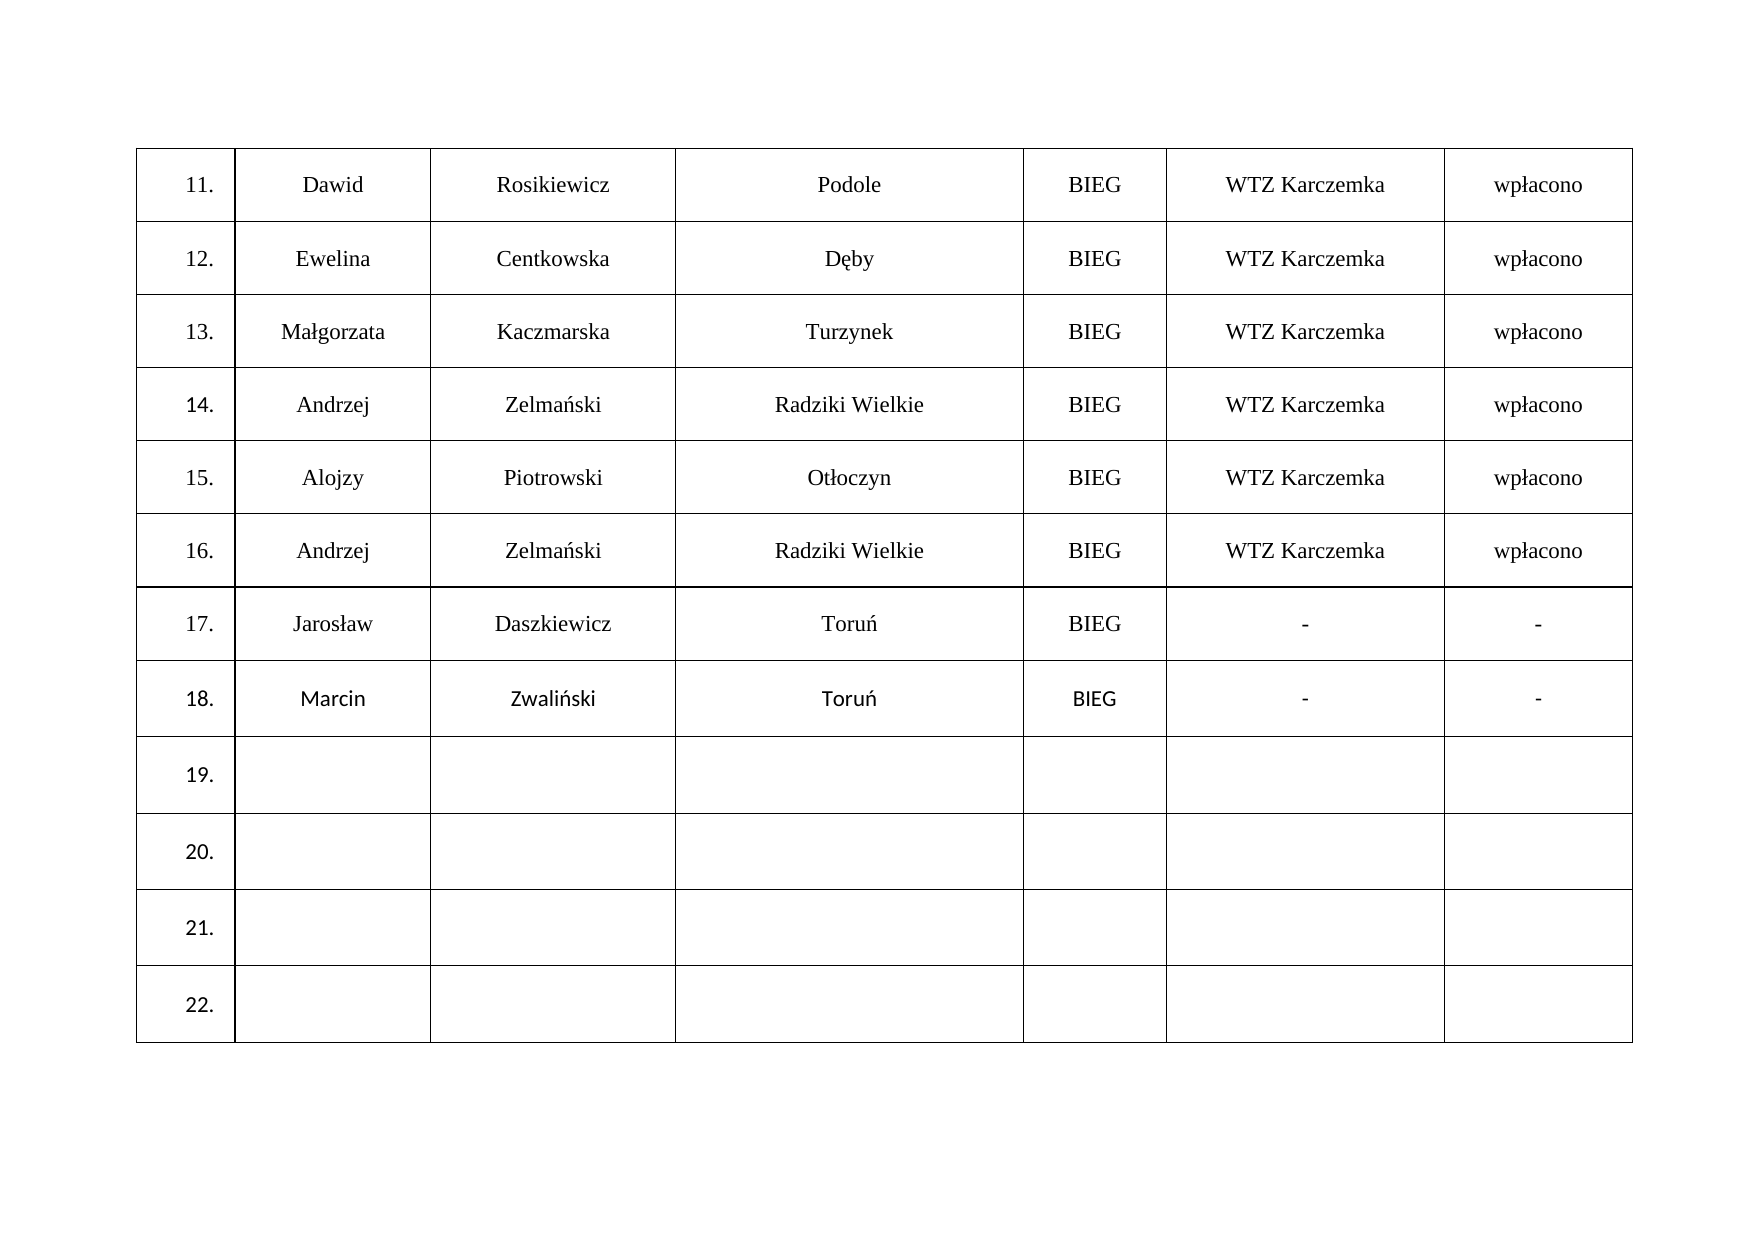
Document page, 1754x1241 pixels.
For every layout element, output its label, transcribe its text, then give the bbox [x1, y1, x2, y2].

table_cell [1167, 737, 1444, 812]
table_cell [431, 737, 675, 812]
table_cell [1167, 814, 1444, 889]
table_cell WTZ Karczemka [1167, 295, 1444, 367]
table_cell [1445, 966, 1632, 1042]
table_cell [676, 737, 1023, 812]
table_cell [1445, 814, 1632, 889]
table_cell Jarosław [236, 588, 430, 659]
table_cell Toruń [676, 588, 1023, 659]
table_cell [137, 661, 234, 736]
table_cell wpłacono [1445, 368, 1632, 440]
table_cell Centkowska [431, 222, 675, 294]
table_cell WTZ Karczemka [1167, 441, 1444, 513]
table_cell Radziki Wielkie [676, 368, 1023, 440]
table_cell [1024, 966, 1166, 1042]
table_cell [137, 514, 234, 586]
table_cell [431, 966, 675, 1042]
table_cell wpłacono [1445, 295, 1632, 367]
table_cell BIEG [1024, 661, 1166, 736]
table_cell - [1167, 588, 1444, 659]
table_cell Dawid [236, 149, 430, 221]
table_cell BIEG [1024, 441, 1166, 513]
table_cell WTZ Karczemka [1167, 368, 1444, 440]
table_cell wpłacono [1445, 222, 1632, 294]
table_cell [137, 222, 234, 294]
table_cell [1024, 890, 1166, 965]
table_cell Andrzej [236, 368, 430, 440]
table_cell [431, 890, 675, 965]
table_cell Radziki Wielkie [676, 514, 1023, 586]
table_cell Zelmański [431, 368, 675, 440]
table_cell Alojzy [236, 441, 430, 513]
table_cell Otłoczyn [676, 441, 1023, 513]
table_cell [137, 441, 234, 513]
table_cell [137, 814, 234, 889]
table_cell Zwaliński [431, 661, 675, 736]
table_cell [676, 966, 1023, 1042]
table_cell [236, 814, 430, 889]
table_cell [236, 890, 430, 965]
table_cell - [1445, 661, 1632, 736]
table_cell Piotrowski [431, 441, 675, 513]
table_cell [236, 737, 430, 812]
table_cell Daszkiewicz [431, 588, 675, 659]
table_cell WTZ Karczemka [1167, 514, 1444, 586]
table_cell [676, 814, 1023, 889]
table_cell [137, 588, 234, 659]
table_cell Kaczmarska [431, 295, 675, 367]
table_cell [431, 814, 675, 889]
table_cell BIEG [1024, 588, 1166, 659]
table_cell [676, 890, 1023, 965]
table_cell Turzynek [676, 295, 1023, 367]
table_cell Marcin [236, 661, 430, 736]
table_cell WTZ Karczemka [1167, 222, 1444, 294]
table_cell [137, 295, 234, 367]
table_cell [1167, 890, 1444, 965]
table_cell BIEG [1024, 514, 1166, 586]
table_cell [236, 966, 430, 1042]
table_cell Małgorzata [236, 295, 430, 367]
table_cell Toruń [676, 661, 1023, 736]
table_cell BIEG [1024, 222, 1166, 294]
table_cell [1024, 814, 1166, 889]
table_cell Ewelina [236, 222, 430, 294]
table_cell Podole [676, 149, 1023, 221]
table_cell BIEG [1024, 295, 1166, 367]
table_cell wpłacono [1445, 149, 1632, 221]
table_cell Zelmański [431, 514, 675, 586]
table_cell [1024, 737, 1166, 812]
table_cell [137, 966, 234, 1042]
table_cell [1445, 737, 1632, 812]
table_cell Rosikiewicz [431, 149, 675, 221]
table_cell BIEG [1024, 149, 1166, 221]
table_cell [1167, 966, 1444, 1042]
table_cell [137, 149, 234, 221]
table_cell [1445, 890, 1632, 965]
table_cell [137, 368, 234, 440]
table_cell Andrzej [236, 514, 430, 586]
table_cell BIEG [1024, 368, 1166, 440]
table_cell Dęby [676, 222, 1023, 294]
table_cell [137, 890, 234, 965]
table_cell - [1167, 661, 1444, 736]
table_cell wpłacono [1445, 441, 1632, 513]
table_cell wpłacono [1445, 514, 1632, 586]
table_cell WTZ Karczemka [1167, 149, 1444, 221]
table_cell - [1445, 588, 1632, 659]
table_cell [137, 737, 234, 812]
